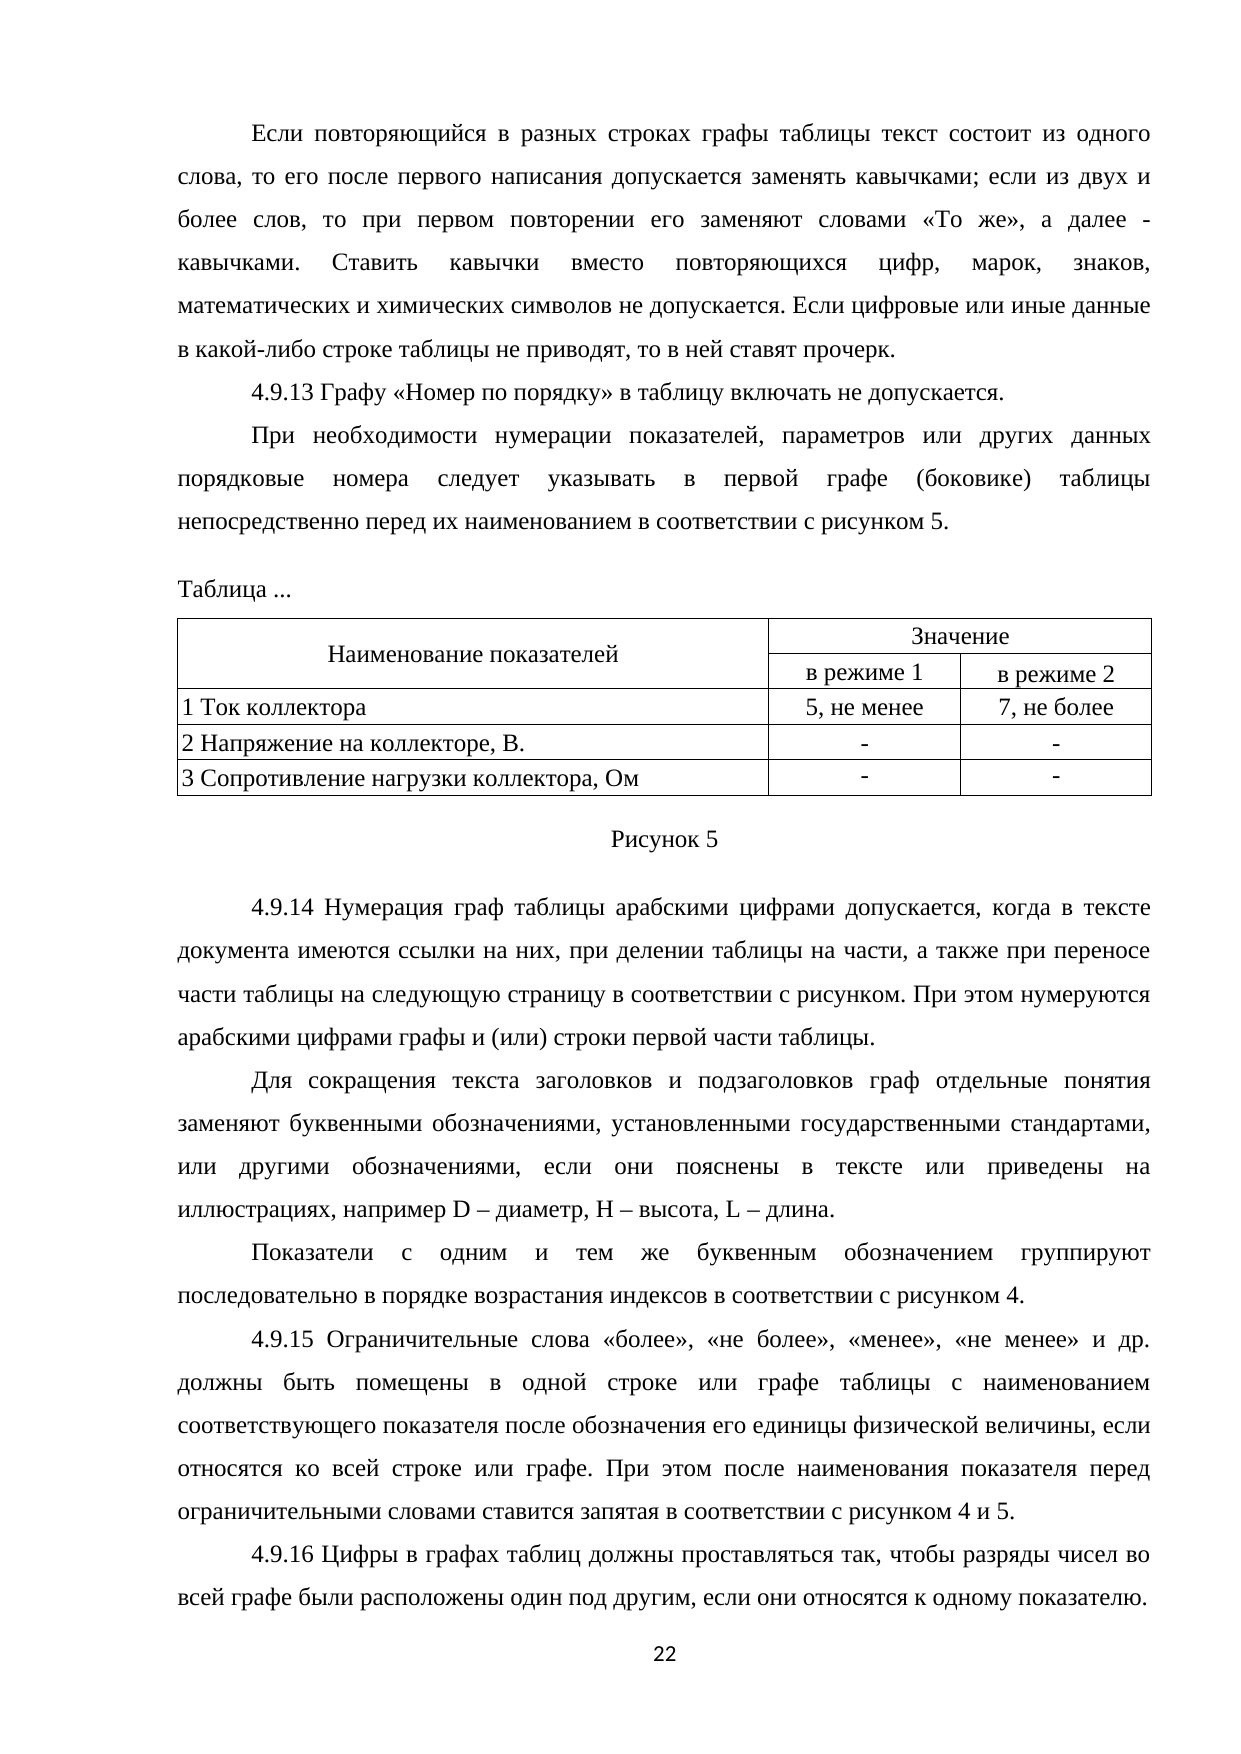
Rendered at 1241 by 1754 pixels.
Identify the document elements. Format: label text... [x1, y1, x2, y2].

table_cell - [769, 725, 960, 759]
text 4.9.16 Цифры в графах таблиц должны проставляться так, чтобы разряды чисел во всей графе были расположены один под другим, если они относятся к одному показателю. [177, 1539, 1152, 1611]
table_cell - [769, 760, 960, 794]
text При необходимости нумерации показателей, параметров или других данных порядковые номера следует указывать в первой графе (боковике) таблицы непосредственно перед их наименованием в соответствии с рисунком 5. [177, 420, 1152, 535]
table_header Значение [769, 619, 1151, 653]
text Таблица ... [177, 574, 1152, 603]
table_cell - [961, 725, 1151, 759]
table_header Наименование показателей [178, 619, 768, 688]
text 4.9.15 Ограничительные слова «более», «не более», «менее», «не менее» и др. должны быть помещены в одной строке или графе таблицы с наименованием соответствующего показателя после обозначения его единицы физической величины, если относятся ко всей строке или графе. При этом после наименования показателя перед ограничительными словами ставится запятая в соответствии с рисунком 4 и 5. [177, 1324, 1152, 1525]
table_cell 3 Сопротивление нагрузки коллектора, Ом [178, 760, 768, 794]
table_cell 2 Напряжение на коллекторе, В. [178, 725, 768, 759]
table_cell - [961, 760, 1151, 794]
text Для сокращения текста заголовков и подзаголовков граф отдельные понятия заменяют буквенными обозначениями, установленными государственными стандартами, или другими обозначениями, если они пояснены в тексте или приведены на иллюстрациях, например D – диаметр, Н – высота, L – длина. [177, 1065, 1152, 1223]
text Показатели с одним и тем же буквенным обозначением группируют последовательно в порядке возрастания индексов в соответствии с рисунком 4. [177, 1237, 1152, 1309]
table_cell 7, не более [961, 689, 1151, 724]
text 4.9.14 Нумерация граф таблицы арабскими цифрами допускается, когда в тексте документа имеются ссылки на них, при делении таблицы на части, а также при переносе части таблицы на следующую страницу в соответствии с рисунком. При этом нумеруются арабскими цифрами графы и (или) строки первой части таблицы. [177, 892, 1152, 1051]
text Рисунок 5 [177, 824, 1152, 853]
table_cell в режиме 1 [769, 654, 960, 688]
text 4.9.13 Графу «Номер по порядку» в таблицу включать не допускается. [177, 377, 1152, 406]
text Если повторяющийся в разных строках графы таблицы текст состоит из одного слова, то его после первого написания допускается заменять кавычками; если из двух и более слов, то при первом повторении его заменяют словами «То же», а далее - кавычками. Ставить кавычки вместо повторяющихся цифр, марок, знаков, математических и химических символов не допускается. Если цифровые или иные данные в какой-либо строке таблицы не приводят, то в ней ставят прочерк. [177, 118, 1152, 362]
table_cell 5, не менее [769, 689, 960, 724]
table_cell в режиме 2 [961, 654, 1151, 688]
table_cell 1 Ток коллектора [178, 689, 768, 724]
